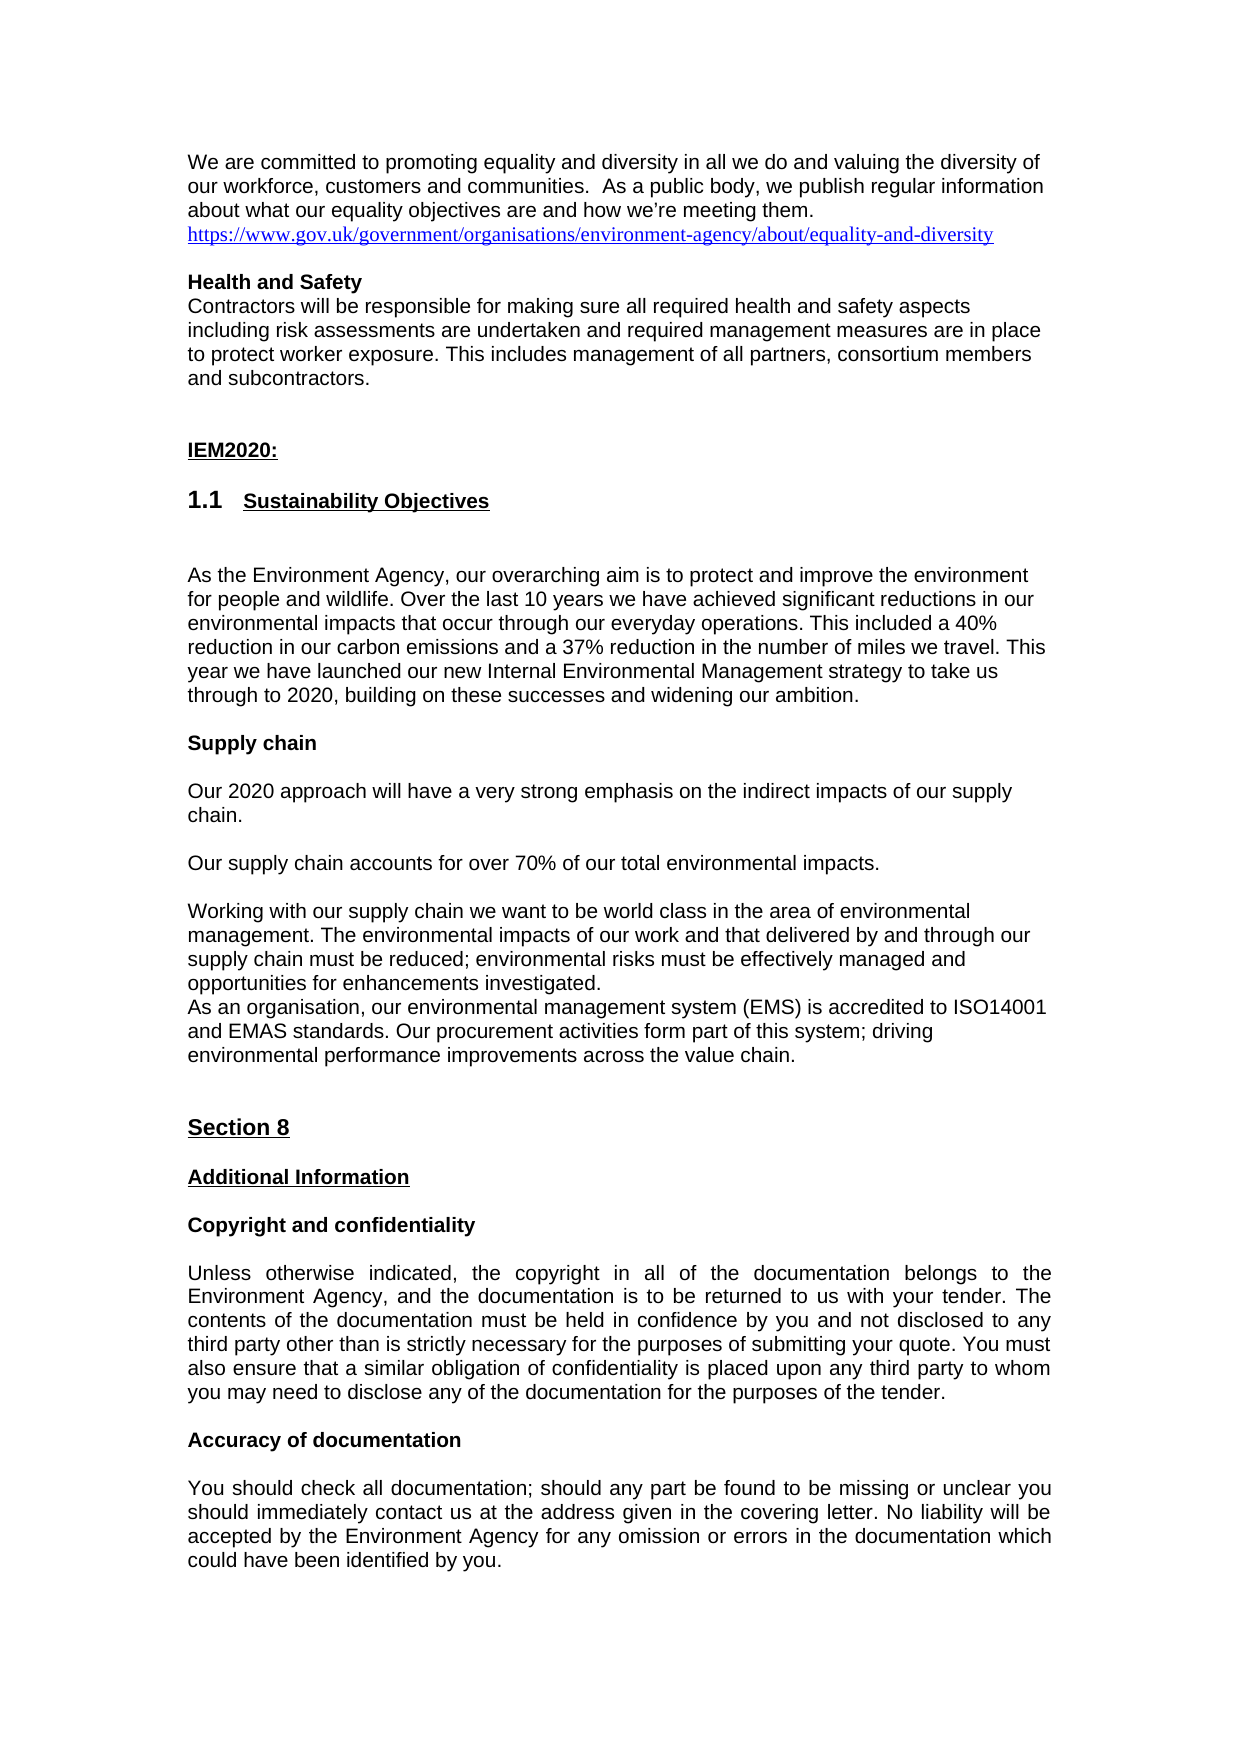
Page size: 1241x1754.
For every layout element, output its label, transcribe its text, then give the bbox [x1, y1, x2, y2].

text Health and Safety [187, 270, 1053, 294]
subtitle Copyright and confidentiality [187, 1212, 1053, 1236]
text You should check all documentation; should any part be found to be missing or unclear you should immediately contact us at the address given in the covering letter. No liability will be accepted by the Environment Agency for any omission or errors in the documentation which could have been identified by you. [187, 1476, 1053, 1572]
subtitle Sustainability Objectives [187, 486, 1053, 514]
text IEM2020: [187, 438, 1053, 462]
text https://www.gov.uk/government/organisations/environment-agency/about/equality-and-diversity [187, 222, 1053, 246]
text Working with our supply chain we want to be world class in the area of environmental management. The environmental impacts of our work and that delivered by and through our supply chain must be reduced; environmental risks must be effectively managed and opportunities for enhancements investigated. [187, 899, 1053, 994]
subtitle Section 8 [187, 1114, 1053, 1141]
text Our 2020 approach will have a very strong emphasis on the indirect impacts of our supply chain. [187, 779, 1053, 827]
text Contractors will be responsible for making sure all required health and safety aspects including risk assessments are undertaken and required management measures are in place to protect worker exposure. This includes management of all partners, consortium members and subcontractors. [187, 294, 1053, 390]
text Our supply chain accounts for over 70% of our total environmental impacts. [187, 851, 1053, 875]
subtitle Accuracy of documentation [187, 1428, 1053, 1452]
text As the Environment Agency, our overarching aim is to protect and improve the environment for people and wildlife. Over the last 10 years we have achieved significant reductions in our environmental impacts that occur through our everyday operations. This included a 40% reduction in our carbon emissions and a 37% reduction in the number of miles we travel. This year we have launched our new Internal Environmental Management strategy to take us through to 2020, building on these successes and widening our ambition. [187, 563, 1053, 707]
text Unless otherwise indicated, the copyright in all of the documentation belongs to the Environment Agency, and the documentation is to be returned to us with your tender. The contents of the documentation must be held in confidence by you and not disclosed to any third party other than is strictly necessary for the purposes of submitting your quote. You must also ensure that a similar obligation of confidentiality is placed upon any third party to whom you may need to disclose any of the documentation for the purposes of the tender. [187, 1260, 1053, 1404]
text As an organisation, our environmental management system (EMS) is accredited to ISO14001 and EMAS standards. Our procurement activities form part of this system; driving environmental performance improvements across the value chain. [187, 994, 1053, 1066]
subtitle Additional Information [187, 1164, 1053, 1188]
text Supply chain [187, 731, 1053, 755]
text We are committed to promoting equality and diversity in all we do and valuing the diversity of our workforce, customers and communities. As a public body, we publish regular information about what our equality objectives are and how we’re meeting them. [187, 150, 1053, 222]
